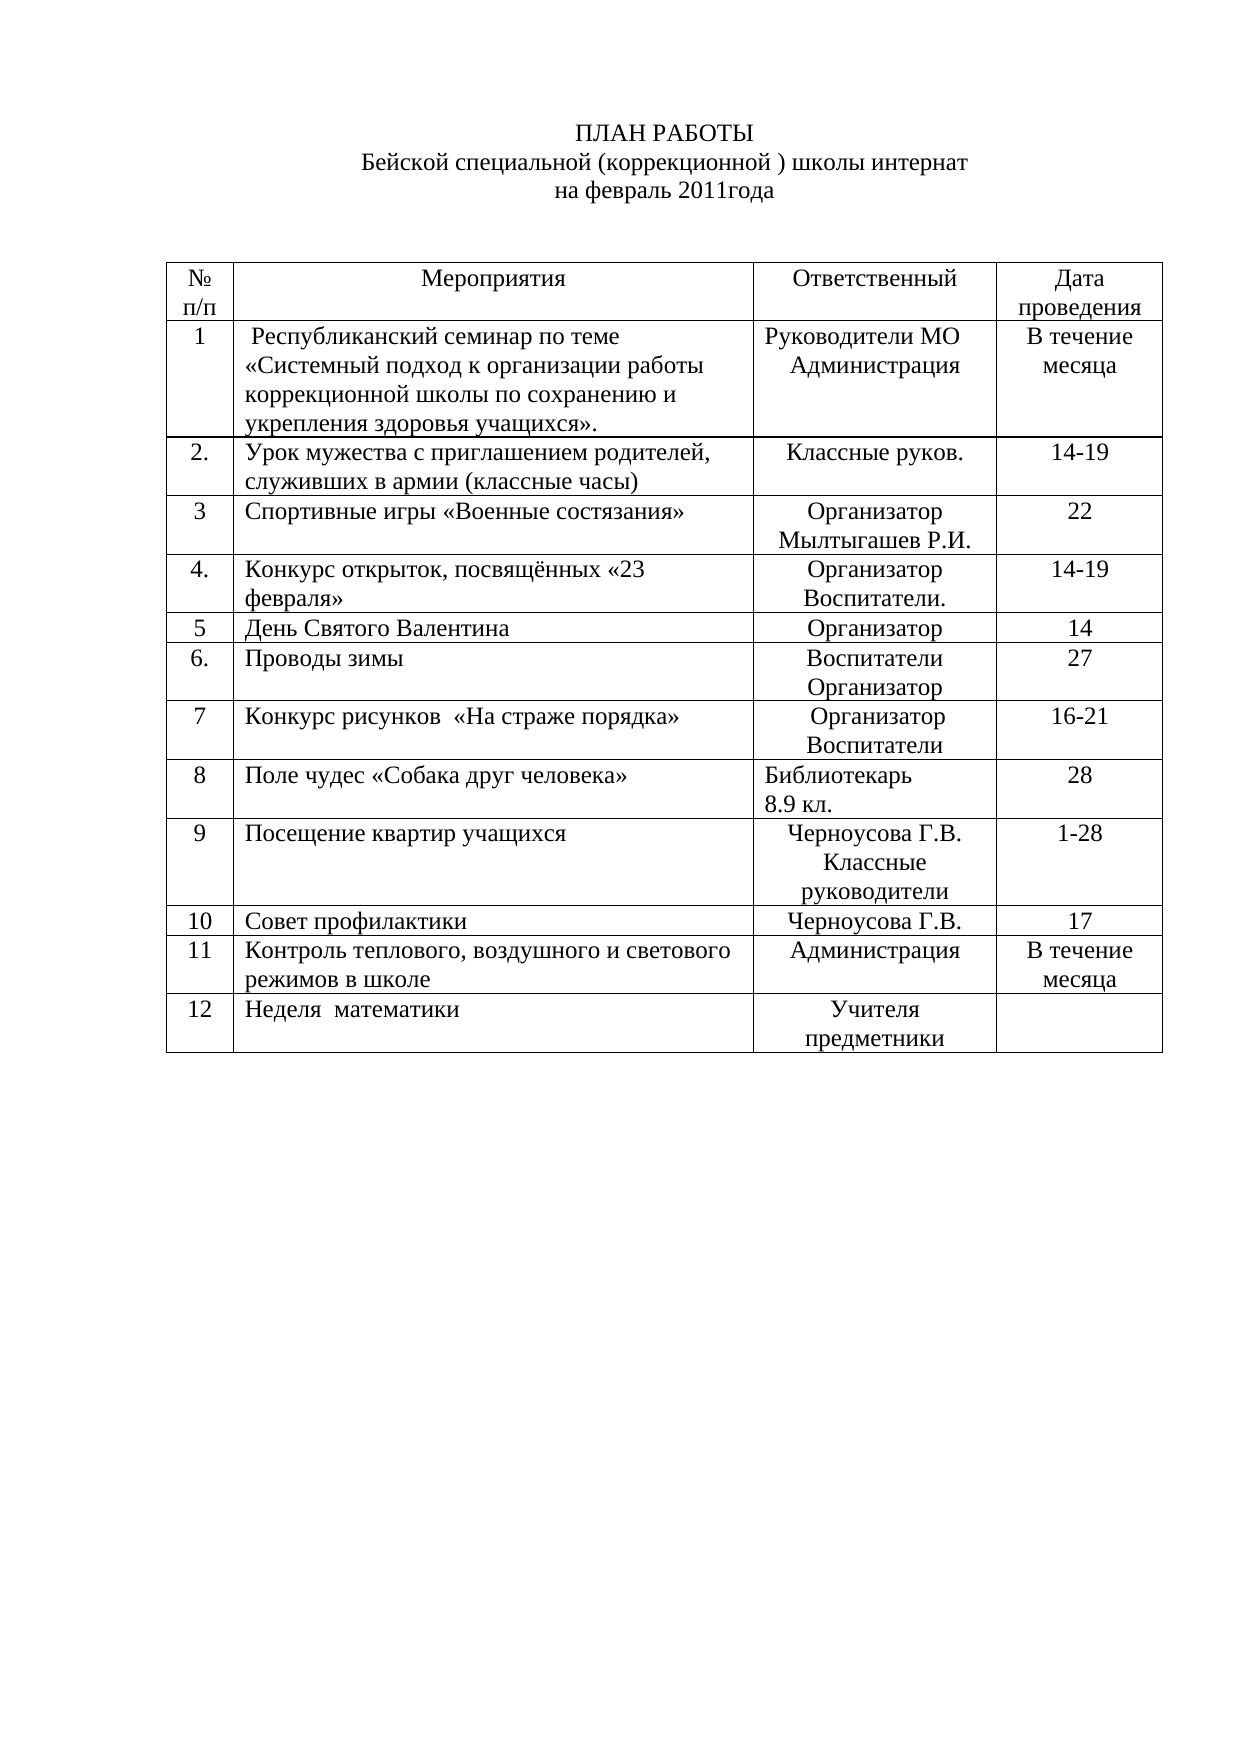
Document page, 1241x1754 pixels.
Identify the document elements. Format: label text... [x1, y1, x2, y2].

table_cell 2. [167, 438, 233, 495]
table_cell 5 [167, 613, 233, 642]
table_cell День Святого Валентина [234, 613, 753, 642]
table_cell 3 [167, 496, 233, 553]
table_cell 14-19 [997, 438, 1162, 495]
table_cell 1-28 [997, 819, 1162, 905]
text Бейской специальной (коррекционной ) школы интернат [177, 147, 1152, 176]
table_cell Контроль теплового, воздушного и светового режимов в школе [234, 936, 753, 993]
table_cell 8 [167, 760, 233, 817]
table_cell 11 [167, 936, 233, 993]
table_cell 7 [167, 701, 233, 759]
table_cell 14-19 [997, 555, 1162, 612]
table_header Ответственный [754, 263, 996, 320]
table_cell Черноусова Г.В. Классные руководители [754, 819, 996, 905]
table_cell [997, 994, 1162, 1052]
table_cell Администрация [754, 936, 996, 993]
table_cell Руководители МО Администрация [754, 321, 996, 436]
table_cell Черноусова Г.В. [754, 906, 996, 934]
table_cell 14 [997, 613, 1162, 642]
table_cell 6. [167, 643, 233, 700]
table_cell Организатор [754, 613, 996, 642]
table_cell 1 [167, 321, 233, 436]
table_cell Неделя математики [234, 994, 753, 1052]
table_cell Проводы зимы [234, 643, 753, 700]
table_cell Организатор Воспитатели. [754, 555, 996, 612]
table_cell Конкурс открыток, посвящённых «23 февраля» [234, 555, 753, 612]
table_cell Посещение квартир учащихся [234, 819, 753, 905]
table_cell Конкурс рисунков «На страже порядка» [234, 701, 753, 759]
table_cell 17 [997, 906, 1162, 934]
table_cell Спортивные игры «Военные состязания» [234, 496, 753, 553]
table_cell 27 [997, 643, 1162, 700]
table_cell Организатор Воспитатели [754, 701, 996, 759]
table_cell 9 [167, 819, 233, 905]
table_cell 22 [997, 496, 1162, 553]
table_cell 28 [997, 760, 1162, 817]
table_cell Урок мужества с приглашением родителей, служивших в армии (классные часы) [234, 438, 753, 495]
table_cell Классные руков. [754, 438, 996, 495]
table_cell 16-21 [997, 701, 1162, 759]
table_header № п/п [167, 263, 233, 320]
table_cell Учителя предметники [754, 994, 996, 1052]
text на февраль 2011года [177, 176, 1152, 204]
table_header Дата проведения [997, 263, 1162, 320]
table_cell Библиотекарь 8.9 кл. [754, 760, 996, 817]
table_cell Совет профилактики [234, 906, 753, 934]
table_cell 4. [167, 555, 233, 612]
table_cell В течение месяца [997, 936, 1162, 993]
text ПЛАН РАБОТЫ [177, 118, 1152, 147]
table_cell 12 [167, 994, 233, 1052]
table_header Мероприятия [234, 263, 753, 320]
table_cell Республиканский семинар по теме «Системный подход к организации работы коррекционной школы по сохранению и укрепления здоровья учащихся». [234, 321, 753, 436]
table_cell Воспитатели Организатор [754, 643, 996, 700]
table_cell Организатор Мылтыгашев Р.И. [754, 496, 996, 553]
table_cell В течение месяца [997, 321, 1162, 436]
table_cell Поле чудес «Собака друг человека» [234, 760, 753, 817]
table_cell 10 [167, 906, 233, 934]
